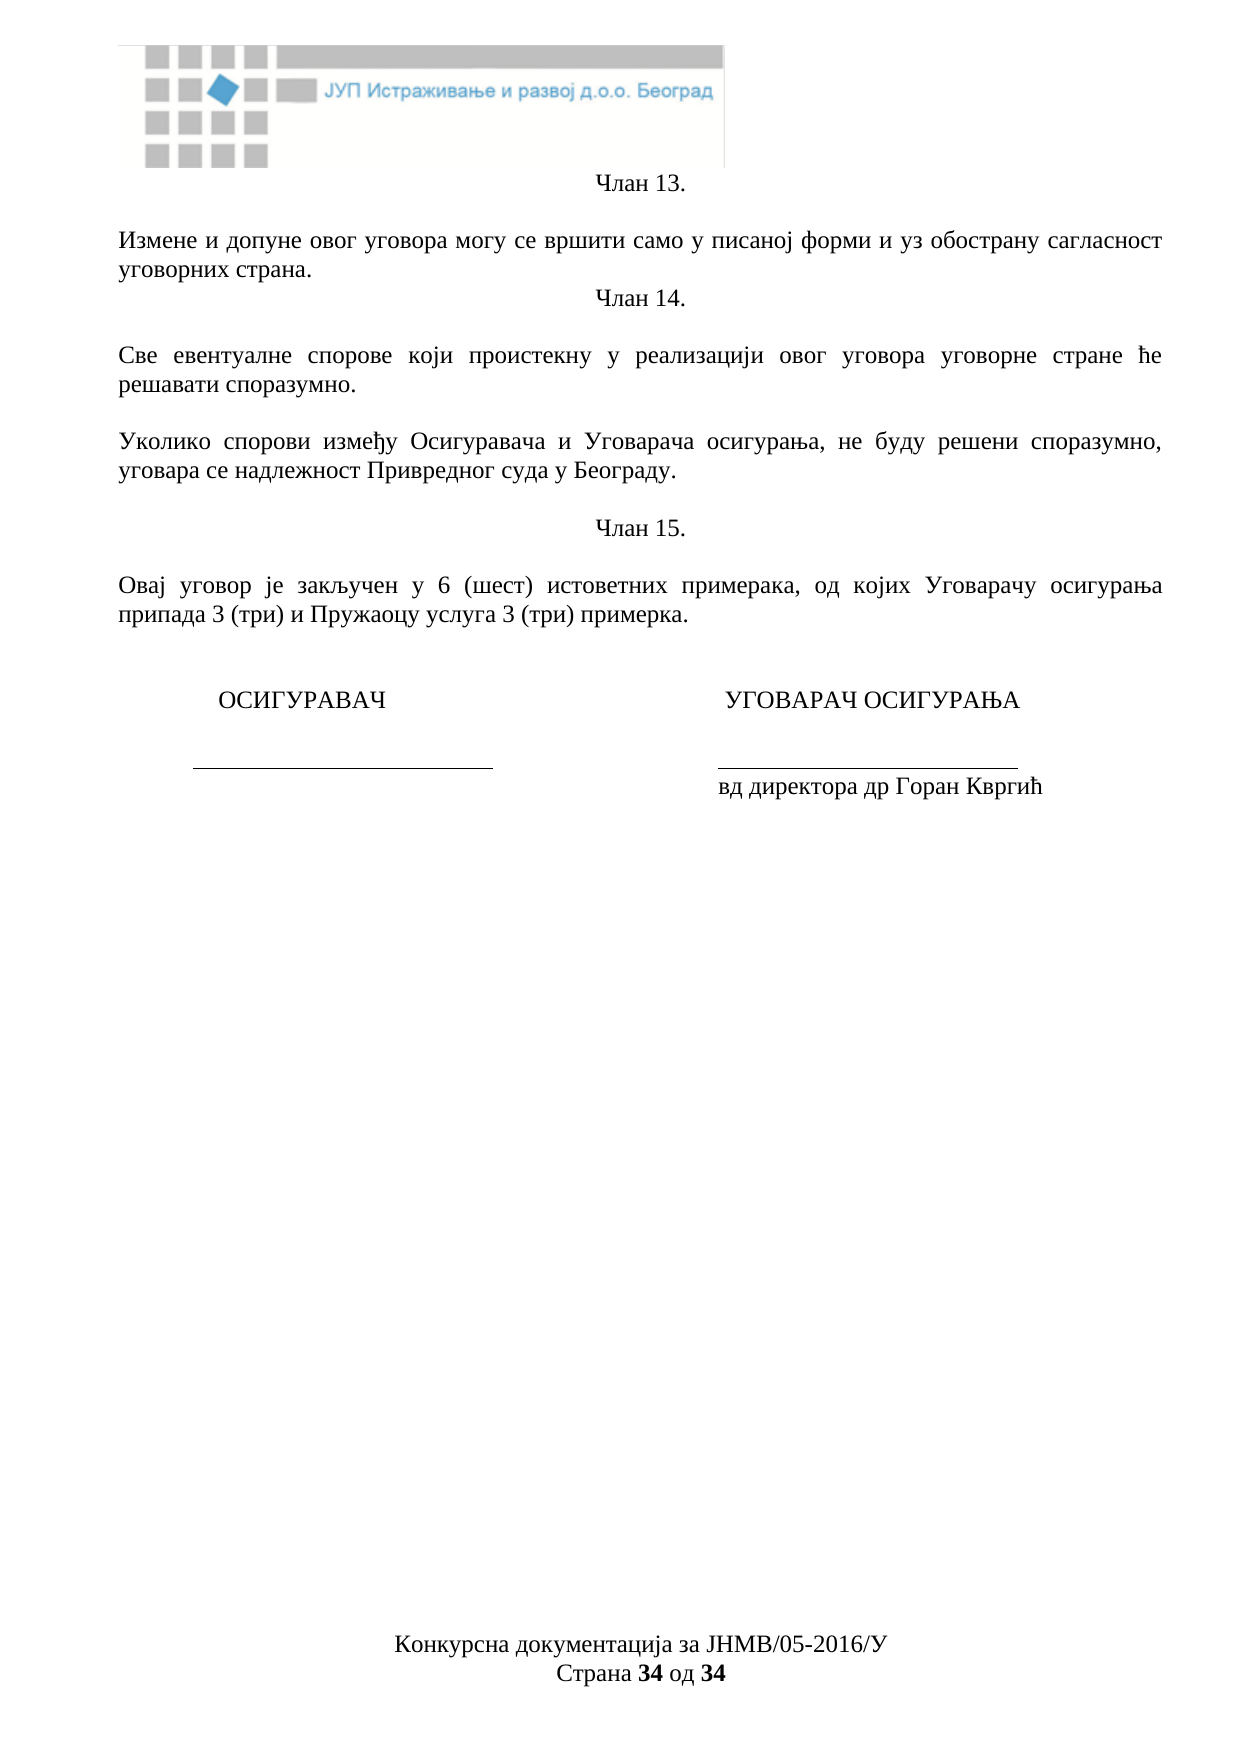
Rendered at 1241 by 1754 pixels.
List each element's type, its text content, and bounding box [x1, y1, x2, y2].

text Члан 14. [118, 283, 1163, 311]
text вд директора др Горан Квргић [118, 771, 1163, 800]
text Уколико спорови између Осигуравача и Уговарача осигурања, не буду решени споразумно, уговара се надлежност Привредног суда у Београду. [118, 426, 1163, 484]
text Измене и допуне овог уговора могу се вршити само у писаној форми и уз обострану сагласност уговорних страна. [118, 225, 1163, 283]
text Члан 13. [118, 168, 1163, 196]
picture [118, 44, 726, 168]
text ОСИГУРАВАЧ УГОВАРАЧ ОСИГУРАЊА [118, 685, 1163, 714]
text Члан 15. [118, 513, 1163, 541]
text Све евентуалне спорове који проистекну у реализацији овог уговора уговорне стране ће решавати споразумно. [118, 340, 1163, 398]
text Овај уговор је закључен у 6 (шест) истоветних примерака, од којих Уговарачу осигурања припада 3 (три) и Пружаоцу услуга 3 (три) примерка. [118, 570, 1163, 628]
